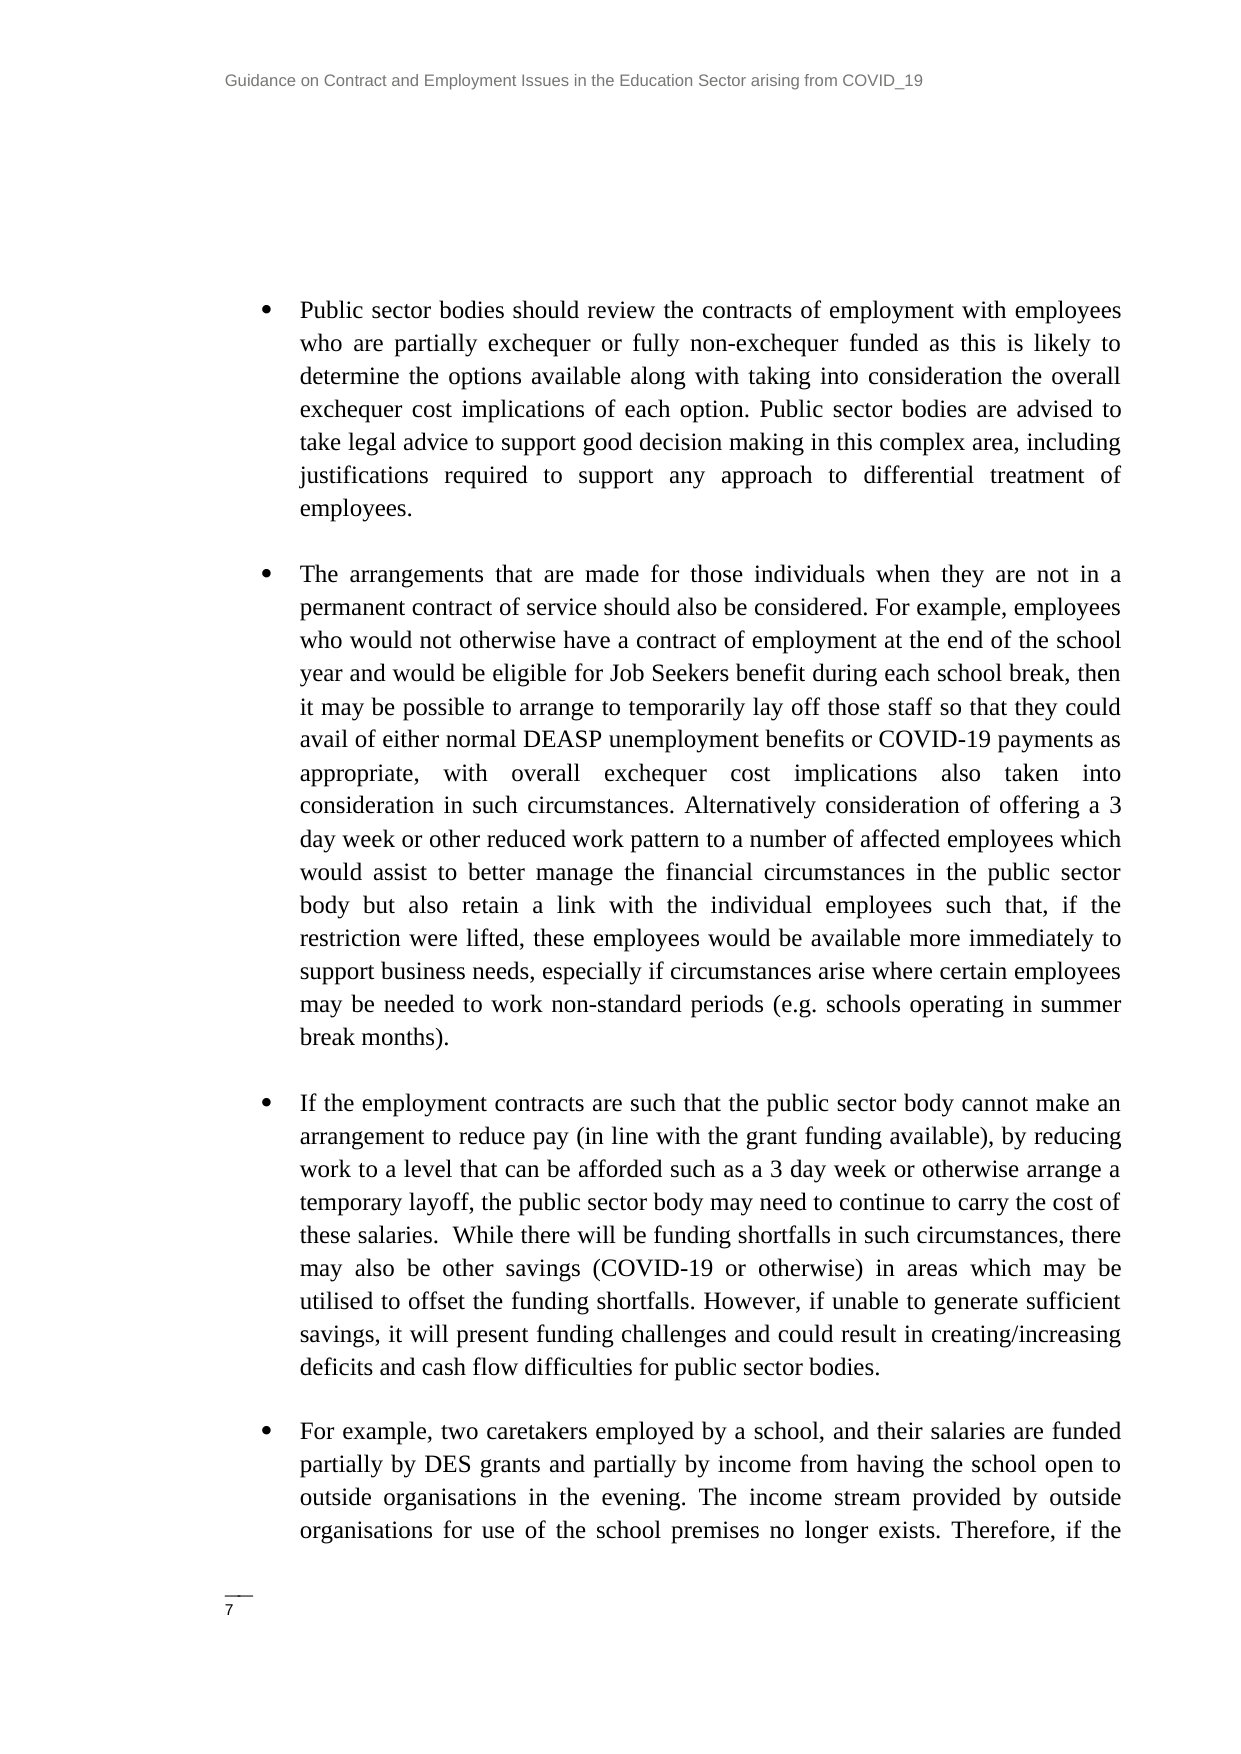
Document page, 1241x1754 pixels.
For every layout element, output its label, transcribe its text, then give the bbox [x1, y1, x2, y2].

list Public sector bodies should review the contracts of employment with employees who are partially exchequer or fully non-exchequer funded as this is likely to determine the options available along with taking into consideration the overall exchequer cost implications of each option. Public sector bodies are advised to take legal advice to support good decision making in this complex area, including justifications required to support any approach to differential treatment of employees. [262, 295, 1122, 522]
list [262, 1416, 1122, 1544]
list If the employment contracts are such that the public sector body cannot make an arrangement to reduce pay (in line with the grant funding available), by reducing work to a level that can be afforded such as a 3 day week or otherwise arrange a temporary layoff, the public sector body may need to continue to carry the cost of these salaries. While there will be funding shortfalls in such circumstances, there may also be other savings (COVID-19 or otherwise) in areas which may be utilised to offset the funding shortfalls. However, if unable to generate sufficient savings, it will present funding challenges and could result in creating/increasing deficits and cash flow difficulties for public sector bodies. [262, 1088, 1122, 1381]
list The arrangements that are made for those individuals when they are not in a permanent contract of service should also be considered. For example, employees who would not otherwise have a contract of employment at the end of the school year and would be eligible for Job Seekers benefit during each school break, then it may be possible to arrange to temporarily lay off those staff so that they could avail of either normal DEASP unemployment benefits or COVID-19 payments as appropriate, with overall exchequer cost implications also taken into consideration in such circumstances. Alternatively consideration of offering a 3 day week or other reduced work pattern to a number of affected employees which would assist to better manage the financial circumstances in the public sector body but also retain a link with the individual employees such that, if the restriction were lifted, these employees would be available more immediately to support business needs, especially if circumstances arise where certain employees may be needed to work non-standard periods (e.g. schools operating in summer break months). [262, 559, 1122, 1051]
